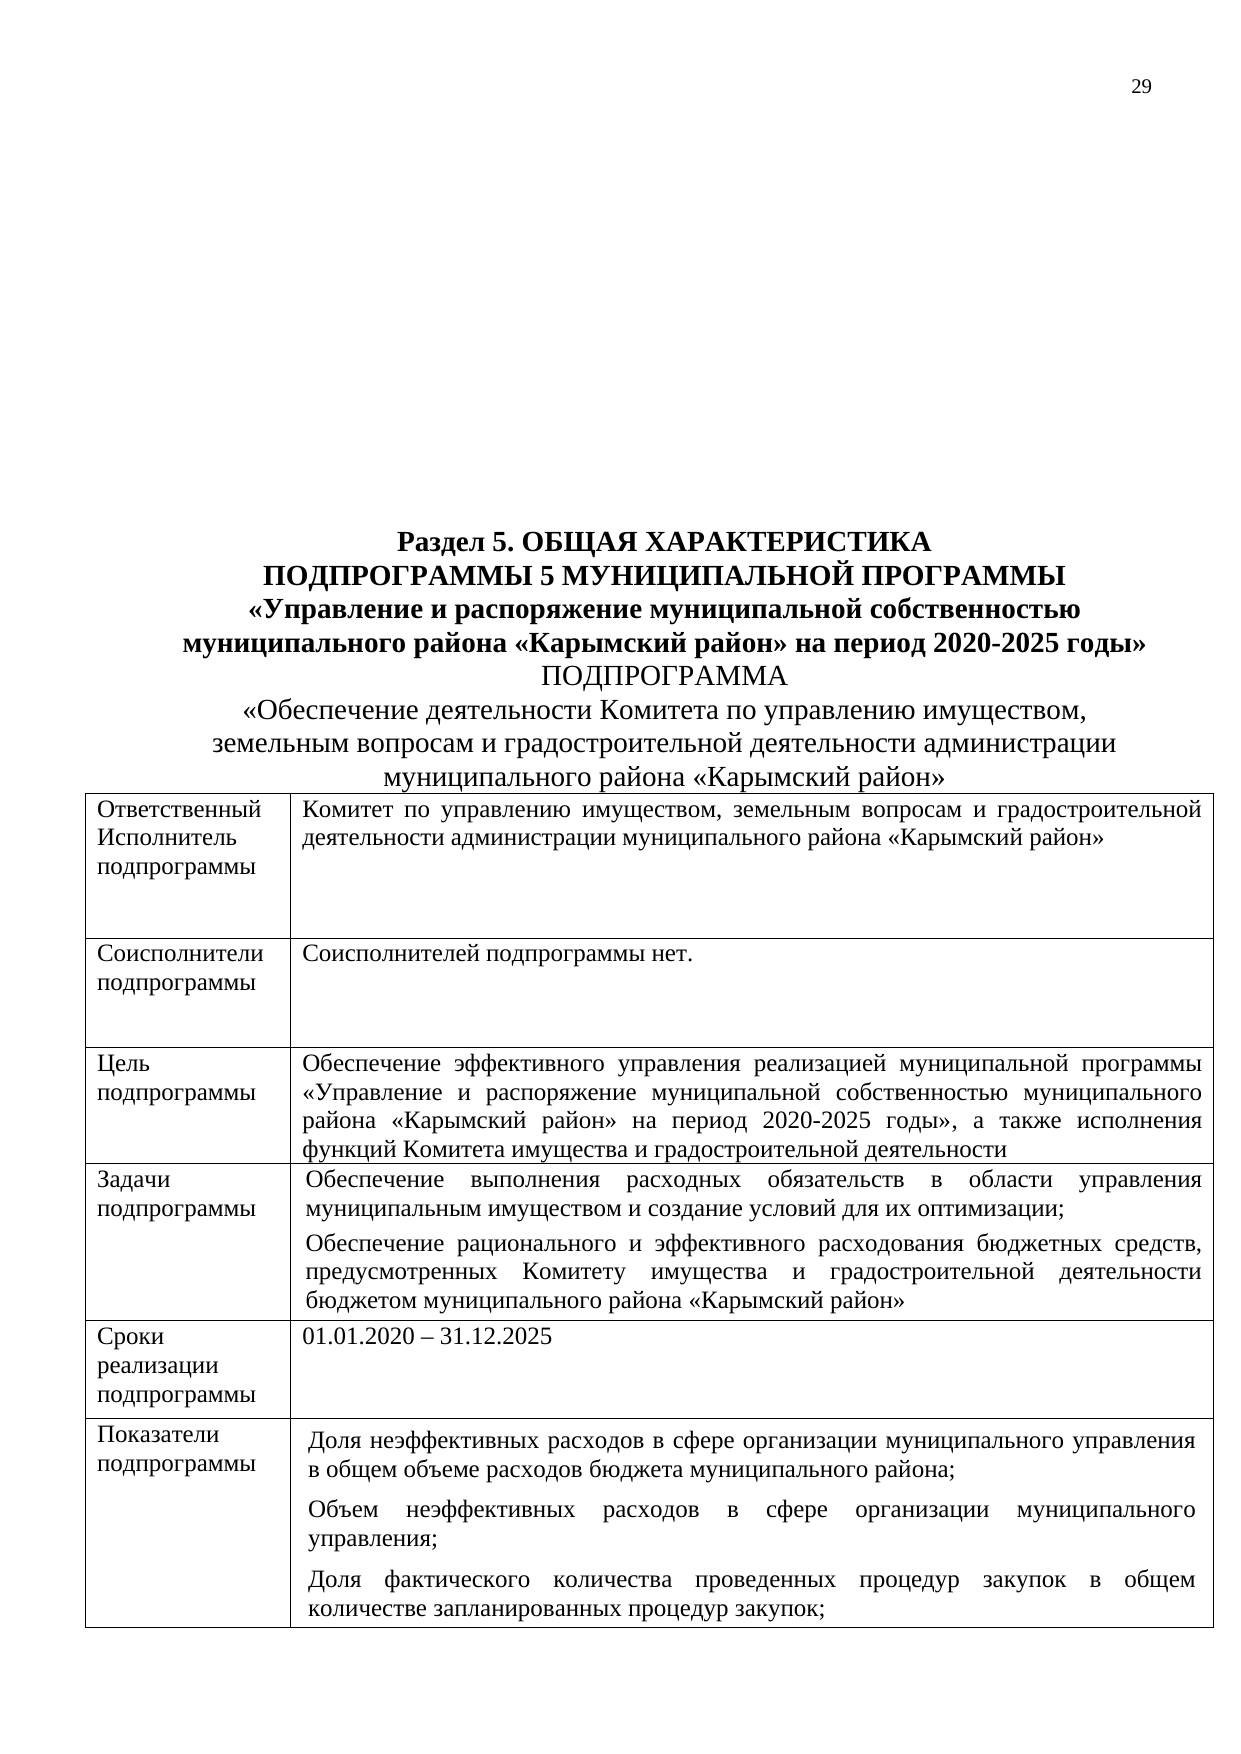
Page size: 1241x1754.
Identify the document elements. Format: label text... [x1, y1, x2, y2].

text «Обеспечение деятельности Комитета по управлению имуществом, земельным вопросам и градостроительной деятельности администрации муниципального района «Карымский район» [177, 692, 1152, 793]
text Раздел 5. ОБЩАЯ ХАРАКТЕРИСТИКА [177, 524, 1152, 558]
table_cell [291, 1419, 1213, 1627]
table_cell 01.01.2020 – 31.12.2025 [291, 1321, 1213, 1418]
table_cell Цель подпрограммы [86, 1048, 290, 1163]
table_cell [86, 1419, 290, 1627]
table_cell Сроки реализации подпрограммы [86, 1321, 290, 1418]
table_header Комитет по управлению имуществом, земельным вопросам и градостроительной деятельности администрации муниципального района «Карымский район» [291, 794, 1213, 937]
table_cell Соисполнители подпрограммы [86, 939, 290, 1047]
table_cell Обеспечение выполнения расходных обязательств в области управления муниципальным имуществом и создание условий для их оптимизации; Обеспечение рационального и эффективного расходования бюджетных средств, предусмотренных Комитету имущества и градостроительной деятельности бюджетом муниципального района «Карымский район» [291, 1164, 1213, 1320]
table_cell Задачи подпрограммы [86, 1164, 290, 1320]
table_cell Обеспечение эффективного управления реализацией муниципальной программы «Управление и распоряжение муниципальной собственностью муниципального района «Карымский район» на период 2020-2025 годы», а также исполнения функций Комитета имущества и градостроительной деятельности [291, 1048, 1213, 1163]
text «Управление и распоряжение муниципальной собственностью муниципального района «Карымский район» на период 2020-2025 годы» [177, 591, 1152, 658]
text ПОДПРОГРАММЫ 5 МУНИЦИПАЛЬНОЙ ПРОГРАММЫ [177, 558, 1152, 591]
text ПОДПРОГРАММА [177, 658, 1152, 692]
table_cell Соисполнителей подпрограммы нет. [291, 939, 1213, 1047]
table_header Ответственный Исполнитель подпрограммы [86, 794, 290, 937]
